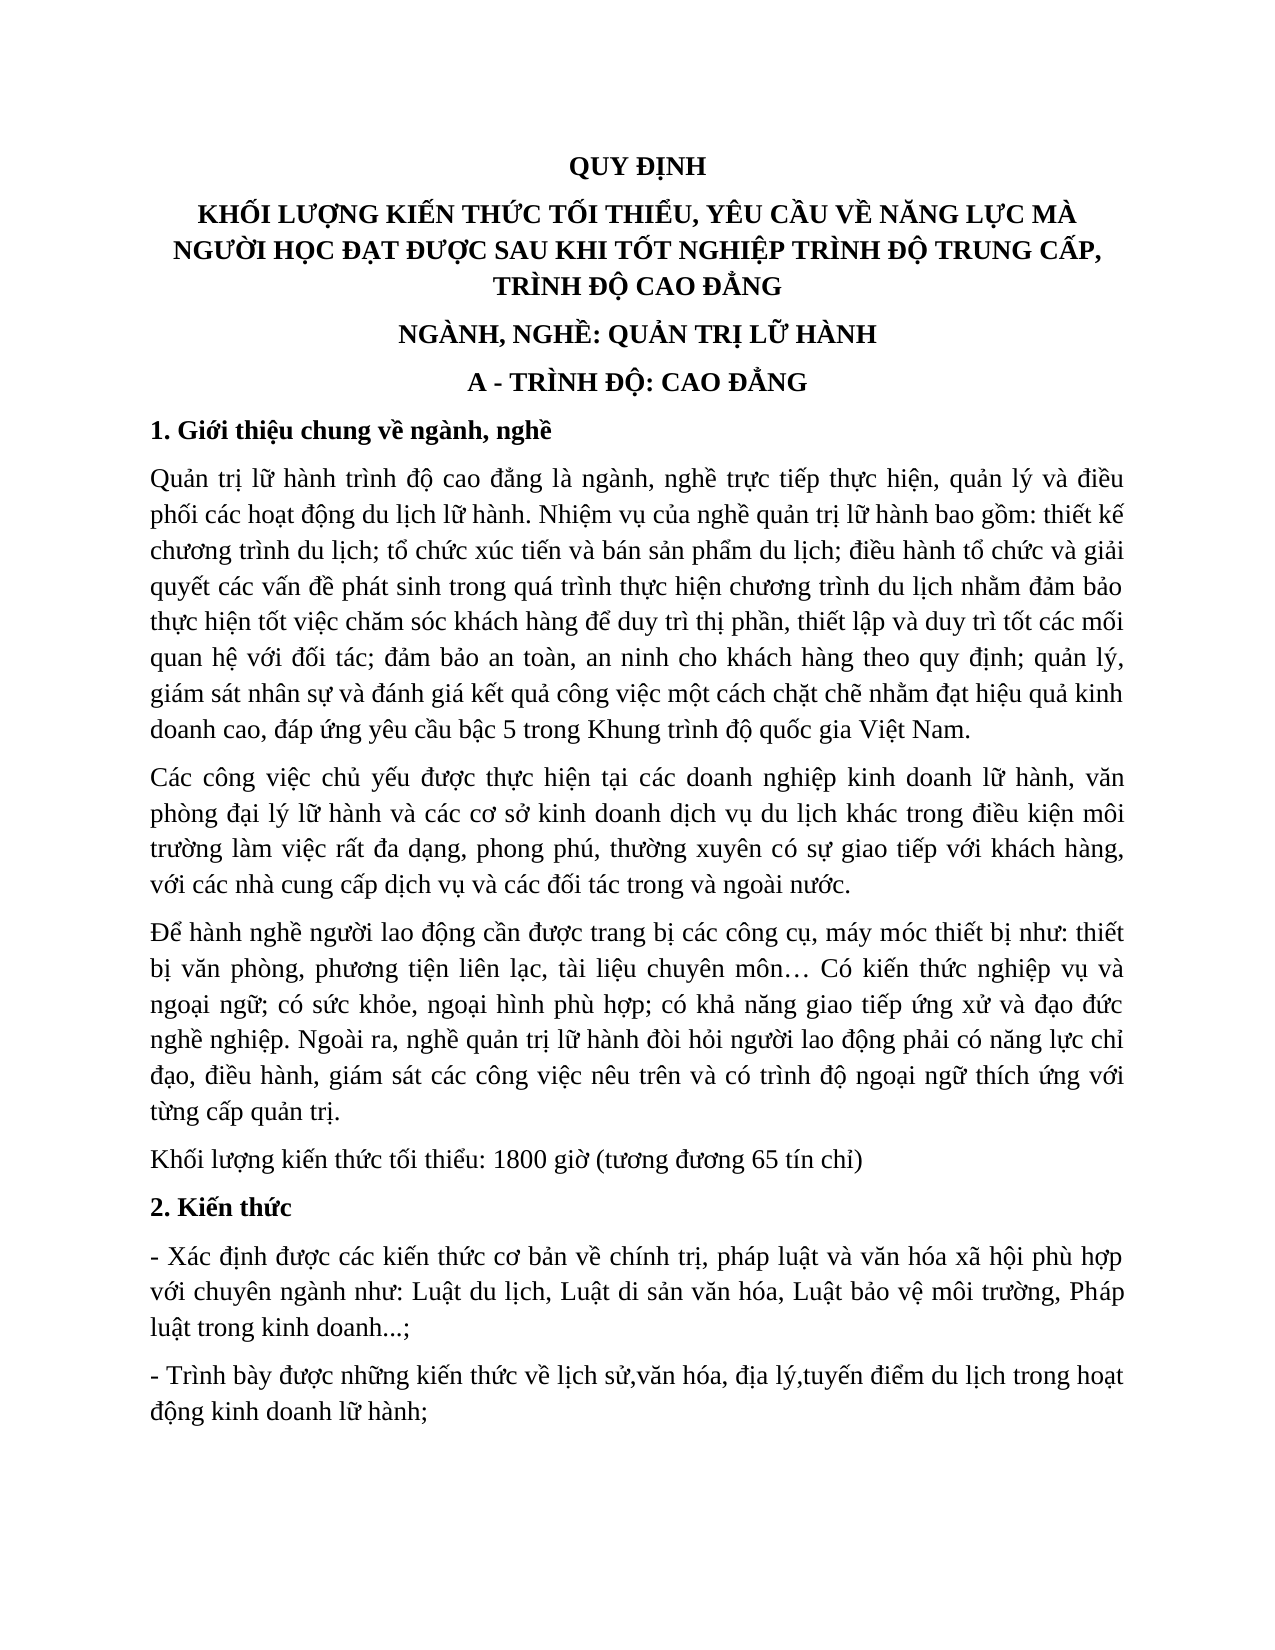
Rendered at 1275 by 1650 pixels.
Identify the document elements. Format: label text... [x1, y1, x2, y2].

text NGÀNH, NGHỀ: QUẢN TRỊ LỮ HÀNH [150, 318, 1125, 349]
text KHỐI LƯỢNG KIẾN THỨC TỐI THIỂU, YÊU CẦU VỀ NĂNG LỰC MÀ NGƯỜI HỌC ĐẠT ĐƯỢC SAU KHI TỐT NGHIỆP TRÌNH ĐỘ TRUNG CẤP, TRÌNH ĐỘ CAO ĐẲNG [150, 198, 1125, 301]
text - Xác định được các kiến thức cơ bản về chính trị, pháp luật và văn hóa xã hội phù hợp với chuyên ngành như: Luật du lịch, Luật di sản văn hóa, Luật bảo vệ môi trường, Pháp luật trong kinh doanh...; [150, 1240, 1125, 1342]
text Để hành nghề người lao động cần được trang bị các công cụ, máy móc thiết bị như: thiết bị văn phòng, phương tiện liên lạc, tài liệu chuyên môn… Có kiến thức nghiệp vụ và ngoại ngữ; có sức khỏe, ngoại hình phù hợp; có khả năng giao tiếp ứng xử và đạo đức nghề nghiệp. Ngoài ra, nghề quản trị lữ hành đòi hỏi người lao động phải có năng lực chỉ đạo, điều hành, giám sát các công việc nêu trên và có trình độ ngoại ngữ thích ứng với từng cấp quản trị. [150, 916, 1125, 1126]
text 2. Kiến thức [150, 1191, 1125, 1223]
text QUY ĐỊNH [150, 150, 1125, 181]
text Khối lượng kiến thức tối thiểu: 1800 giờ (tương đương 65 tín chỉ) [150, 1143, 1125, 1174]
text 1. Giới thiệu chung về ngành, nghề [150, 414, 1125, 446]
text Các công việc chủ yếu được thực hiện tại các doanh nghiệp kinh doanh lữ hành, văn phòng đại lý lữ hành và các cơ sở kinh doanh dịch vụ du lịch khác trong điều kiện môi trường làm việc rất đa dạng, phong phú, thường xuyên có sự giao tiếp với khách hàng, với các nhà cung cấp dịch vụ và các đối tác trong và ngoài nước. [150, 761, 1125, 899]
text A - TRÌNH ĐỘ: CAO ĐẲNG [150, 366, 1125, 397]
text Quản trị lữ hành trình độ cao đẳng là ngành, nghề trực tiếp thực hiện, quản lý và điều phối các hoạt động du lịch lữ hành. Nhiệm vụ của nghề quản trị lữ hành bao gồm: thiết kế chương trình du lịch; tổ chức xúc tiến và bán sản phẩm du lịch; điều hành tổ chức và giải quyết các vấn đề phát sinh trong quá trình thực hiện chương trình du lịch nhằm đảm bảo thực hiện tốt việc chăm sóc khách hàng để duy trì thị phần, thiết lập và duy trì tốt các mối quan hệ với đối tác; đảm bảo an toàn, an ninh cho khách hàng theo quy định; quản lý, giám sát nhân sự và đánh giá kết quả công việc một cách chặt chẽ nhằm đạt hiệu quả kinh doanh cao, đáp ứng yêu cầu bậc 5 trong Khung trình độ quốc gia Việt Nam. [150, 463, 1125, 744]
text - Trình bày được những kiến thức về lịch sử,văn hóa, địa lý,tuyến điểm du lịch trong hoạt động kinh doanh lữ hành; [150, 1359, 1125, 1426]
